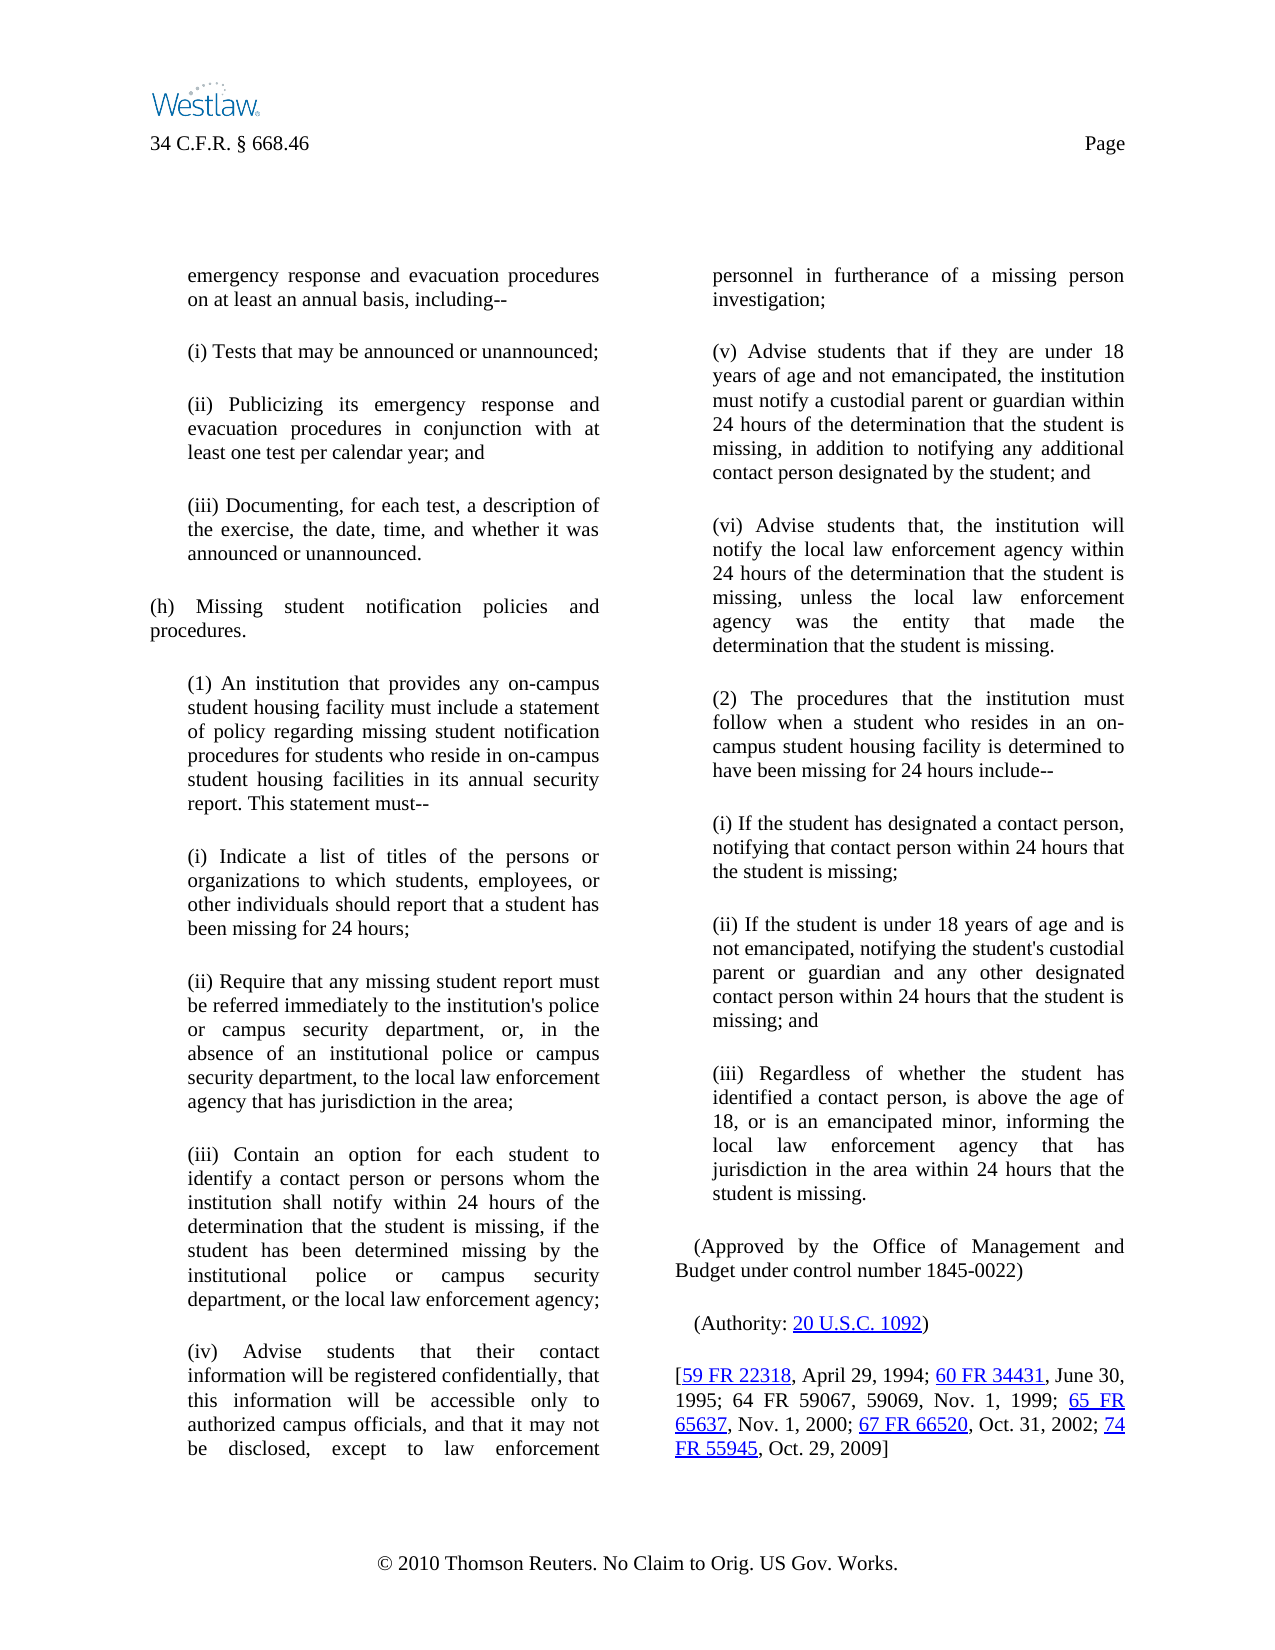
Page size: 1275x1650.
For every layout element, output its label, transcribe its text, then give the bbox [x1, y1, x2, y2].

picture [150, 75, 263, 132]
text (Authority: 20 U.S.C. 1092) [675, 1311, 1125, 1335]
text (i) If the student has designated a contact person, notifying that contact person within 24 hours that the student is missing; [712, 811, 1125, 883]
text (h) Missing student notification policies and procedures. [150, 594, 600, 642]
text (ii) Publicizing its emergency response and evacuation procedures in conjunction with at least one test per calendar year; and [187, 392, 600, 464]
text (6) The institution's procedures to test the emergency response and evacuation procedures on at least an annual basis, including-- [187, 262, 600, 311]
text (v) Advise students that if they are under 18 years of age and not emancipated, the institution must notify a custodial parent or guardian within 24 hours of the determination that the student is missing, in addition to notifying any additional contact person designated by the student; and [712, 339, 1125, 484]
text (iii) Documenting, for each test, a description of the exercise, the date, time, and whether it was announced or unannounced. [187, 493, 600, 565]
text (i) Tests that may be announced or unannounced; [187, 339, 600, 363]
text (iv) Advise students that their contact information will be registered confidentially, that this information will be accessible only to authorized campus officials, and that it may not be disclosed, except to law enforcement personnel in furtherance of a missing person investigation; [187, 1339, 600, 1460]
text (1) An institution that provides any on-campus student housing facility must include a statement of policy regarding missing student notification procedures for students who reside in on-campus student housing facilities in its annual security report. This statement must-- [187, 671, 600, 815]
text (vi) Advise students that, the institution will notify the local law enforcement agency within 24 hours of the determination that the student is missing, unless the local law enforcement agency was the entity that made the determination that the student is missing. [712, 512, 1125, 657]
text (iii) Contain an option for each student to identify a contact person or persons whom the institution shall notify within 24 hours of the determination that the student is missing, if the student has been determined missing by the institutional police or campus security department, or the local law enforcement agency; [187, 1142, 600, 1311]
text (i) Indicate a list of titles of the persons or organizations to which students, employees, or other individuals should report that a student has been missing for 24 hours; [187, 844, 600, 940]
text (ii) If the student is under 18 years of age and is not emancipated, notifying the student's custodial parent or guardian and any other designated contact person within 24 hours that the student is missing; and [712, 912, 1125, 1032]
text (2) The procedures that the institution must follow when a student who resides in an on-campus student housing facility is determined to have been missing for 24 hours include-- [712, 686, 1125, 782]
text [59 FR 22318, April 29, 1994; 60 FR 34431, June 30, 1995; 64 FR 59067, 59069, Nov. 1, 1999; 65 FR 65637, Nov. 1, 2000; 67 FR 66520, Oct. 31, 2002; 74 FR 55945, Oct. 29, 2009] [675, 1363, 1125, 1460]
text (iii) Regardless of whether the student has identified a contact person, is above the age of 18, or is an emancipated minor, informing the local law enforcement agency that has jurisdiction in the area within 24 hours that the student is missing. [712, 1061, 1125, 1205]
text (Approved by the Office of Management and Budget under control number 1845-0022) [675, 1234, 1125, 1282]
text (iv) Advise students that their contact information will be registered confidentially, that this information will be accessible only to authorized campus officials, and that it may not be disclosed, except to law enforcement personnel in furtherance of a missing person investigation; [712, 262, 1125, 311]
text (ii) Require that any missing student report must be referred immediately to the institution's police or campus security department, or, in the absence of an institutional police or campus security department, to the local law enforcement agency that has jurisdiction in the area; [187, 969, 600, 1113]
